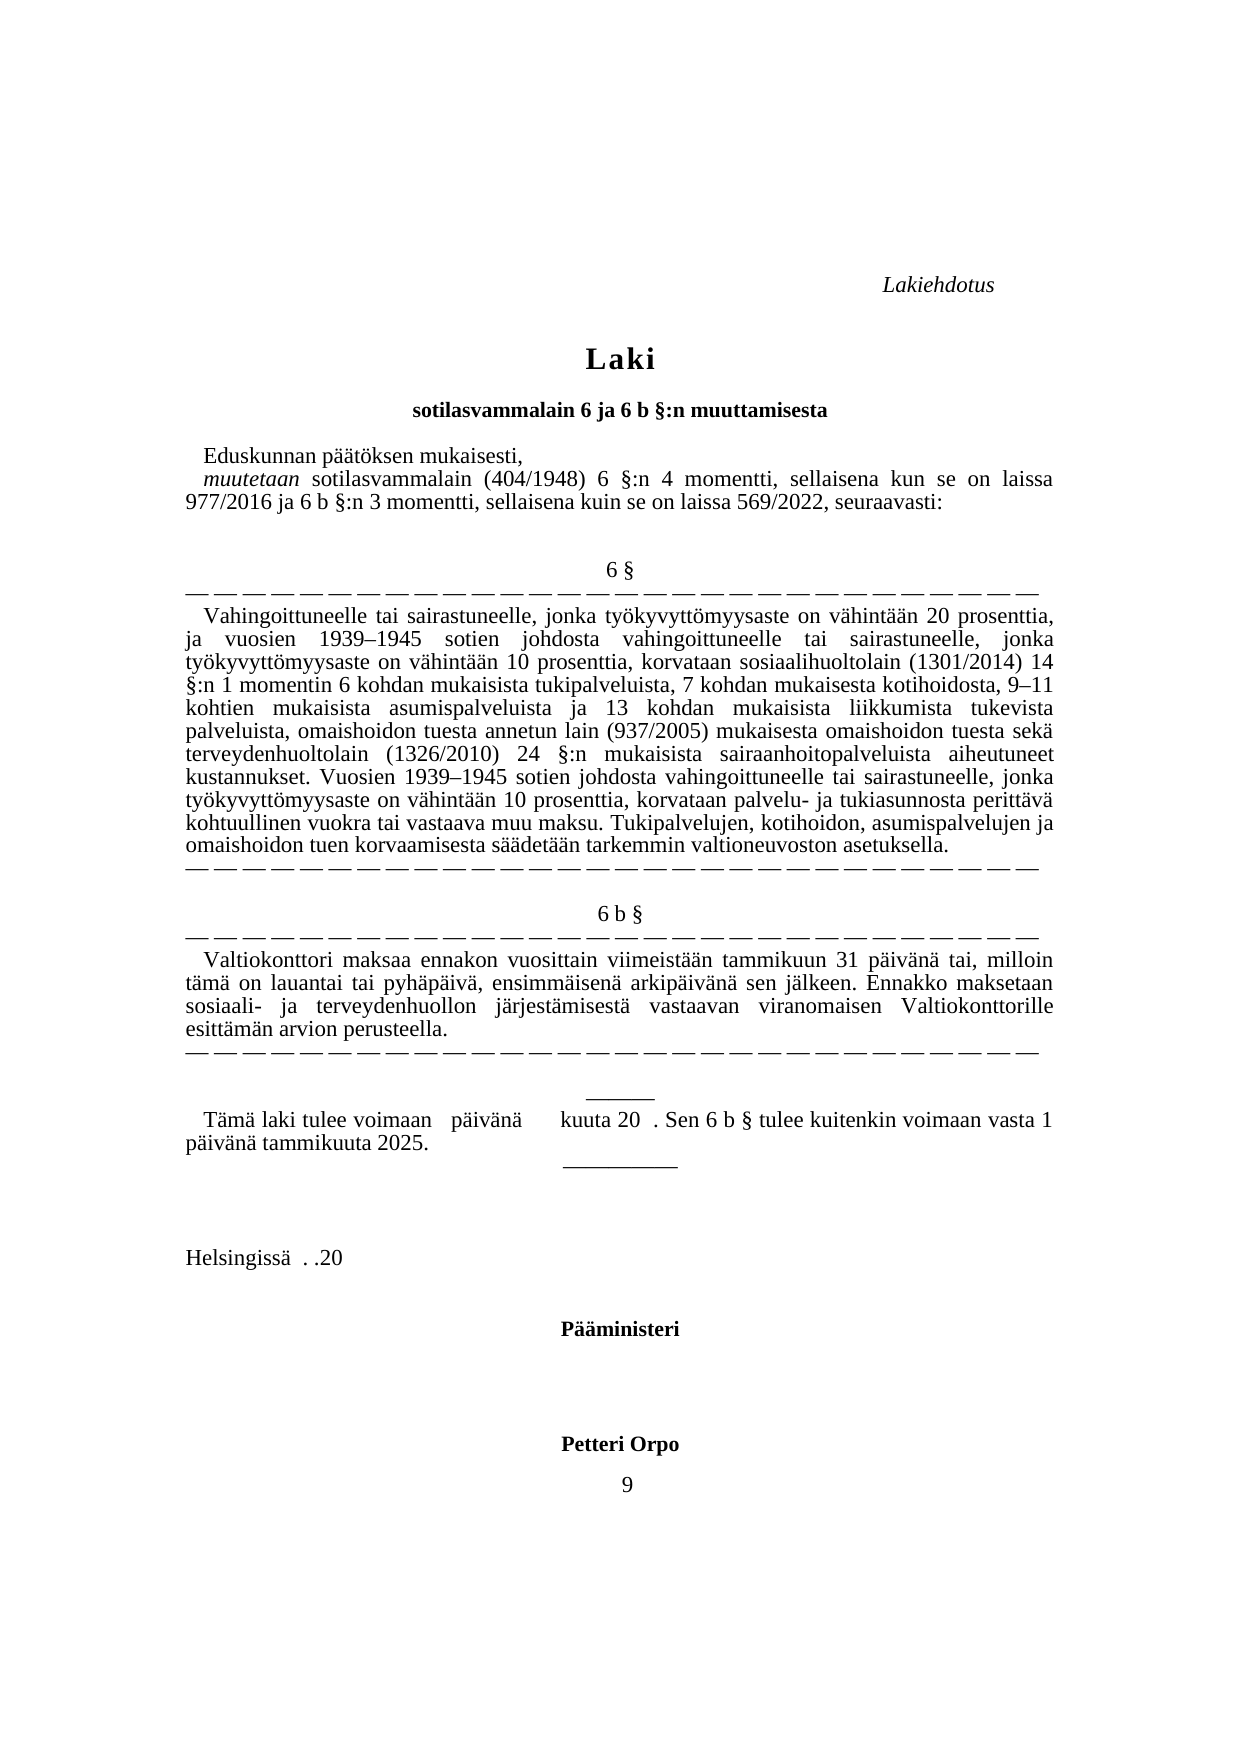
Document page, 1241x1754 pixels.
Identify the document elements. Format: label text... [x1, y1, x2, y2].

text Petteri Orpo [185, 1433, 1055, 1456]
